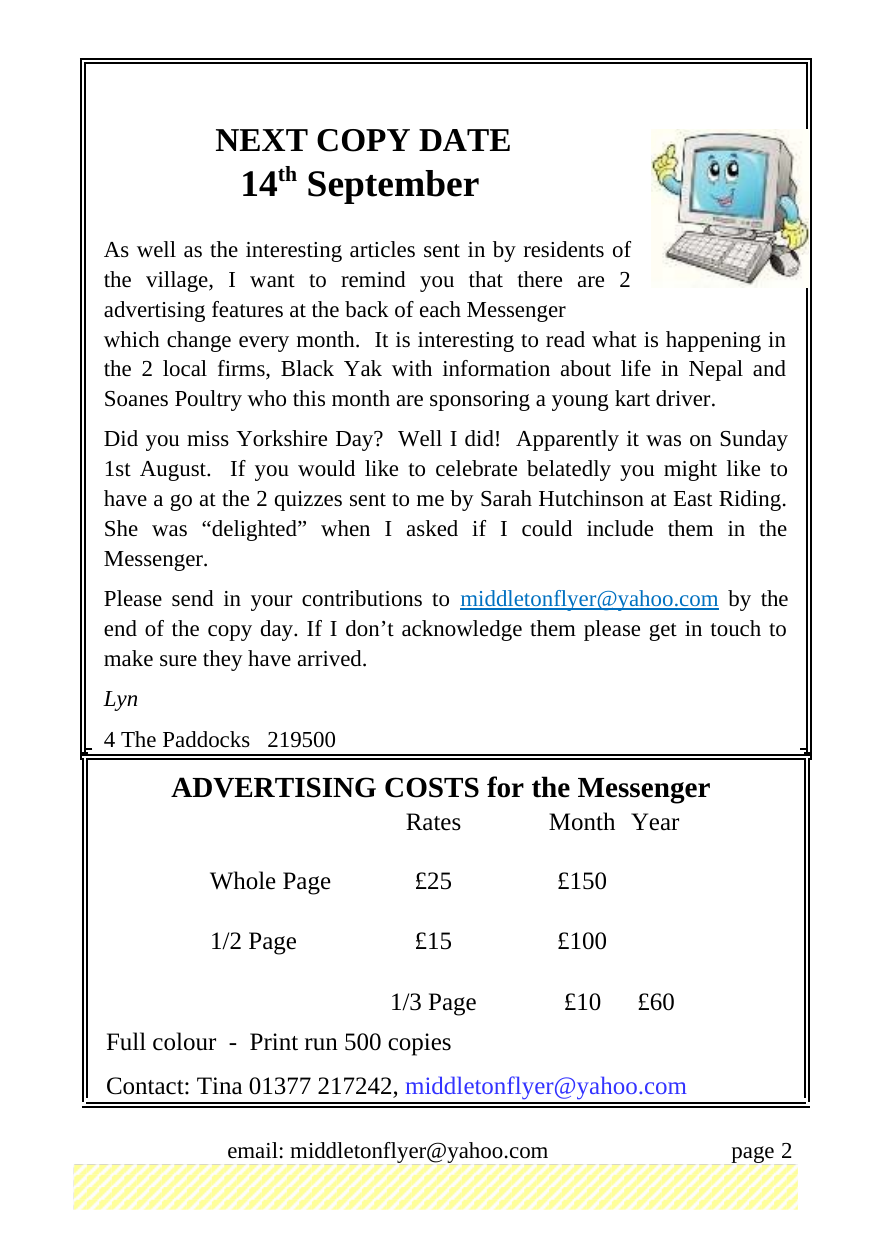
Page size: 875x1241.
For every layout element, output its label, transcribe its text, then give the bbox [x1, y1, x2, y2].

table_cell ADVERTISING COSTS for the Messenger Rates Month Year Whole Page £25 £150 1/2 Page £15 £100 1/3 Page £10 £60 Full colour - Print run 500 copies Contact: Tina 01377 217242, middletonflyer@yahoo.com [85, 756, 807, 1102]
picture [651, 129, 809, 288]
table_header NEXT COPY DATE 14th September As well as the interesting articles sent in by residents of the village, I want to remind you that there are 2 advertising features at the back of each Messenger which change every month. It is interesting to read what is happening in the 2 local firms, Black Yak with information about life in Nepal and Soanes Poultry who this month are sponsoring a young kart driver. Did you miss Yorkshire Day? Well I did! Apparently it was on Sunday 1st August. If you would like to celebrate belatedly you might like to have a go at the 2 quizzes sent to me by Sarah Hutchinson at East Riding. She was “delighted” when I asked if I could include them in the Messenger. Please send in your contributions to middletonflyer@yahoo.com by the end of the copy day. If I don’t acknowledge them please get in touch to make sure they have arrived. Lyn 4 The Paddocks 219500 [86, 64, 806, 754]
picture [73, 1164, 798, 1210]
